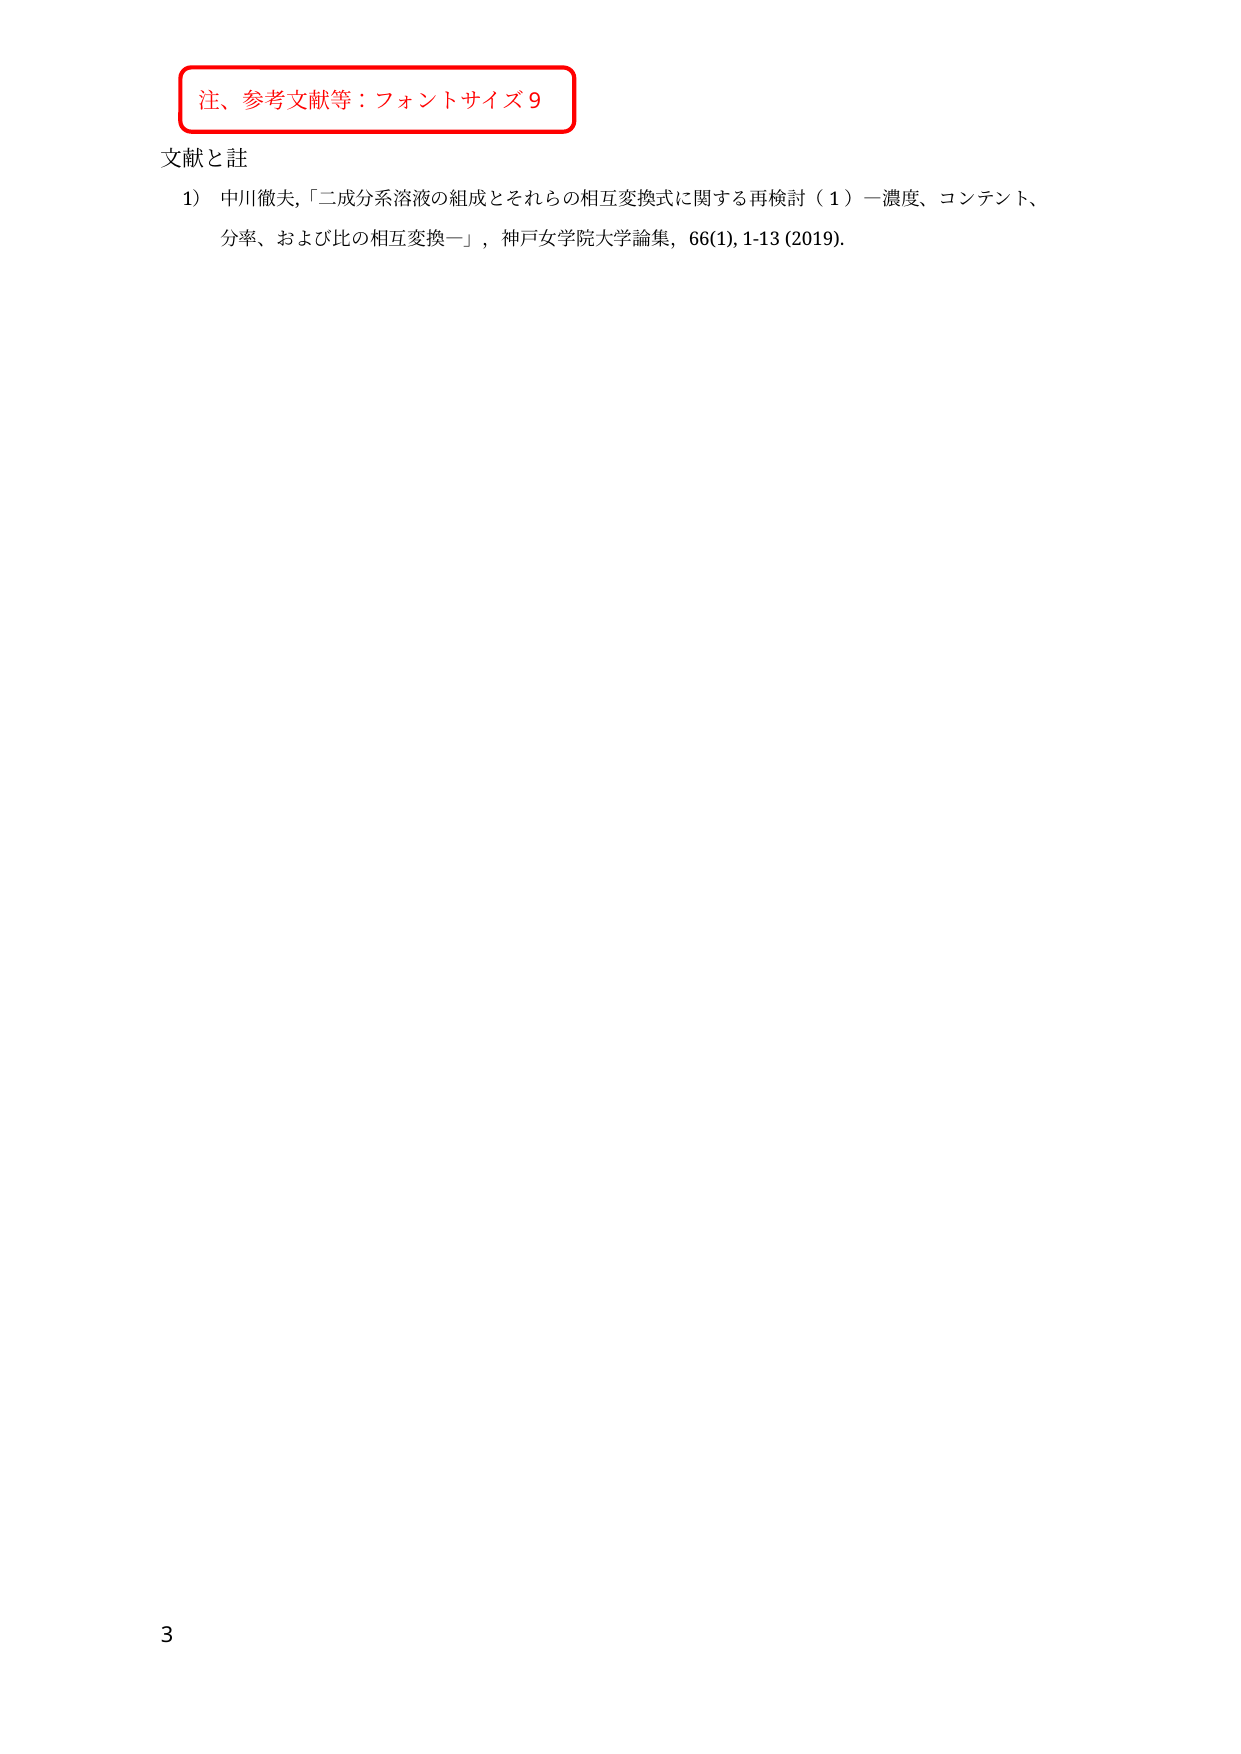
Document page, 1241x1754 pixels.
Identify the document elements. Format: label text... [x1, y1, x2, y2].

list 中川徹夫,「二成分系溶液の組成とそれらの相互変換式に関する再検討（ 1 ）―濃度、コンテント、 [182, 177, 1079, 217]
text 分率、および比の相互変換―」，神戸女学院大学論集，66(1), 1-13 (2019). [220, 217, 1079, 257]
